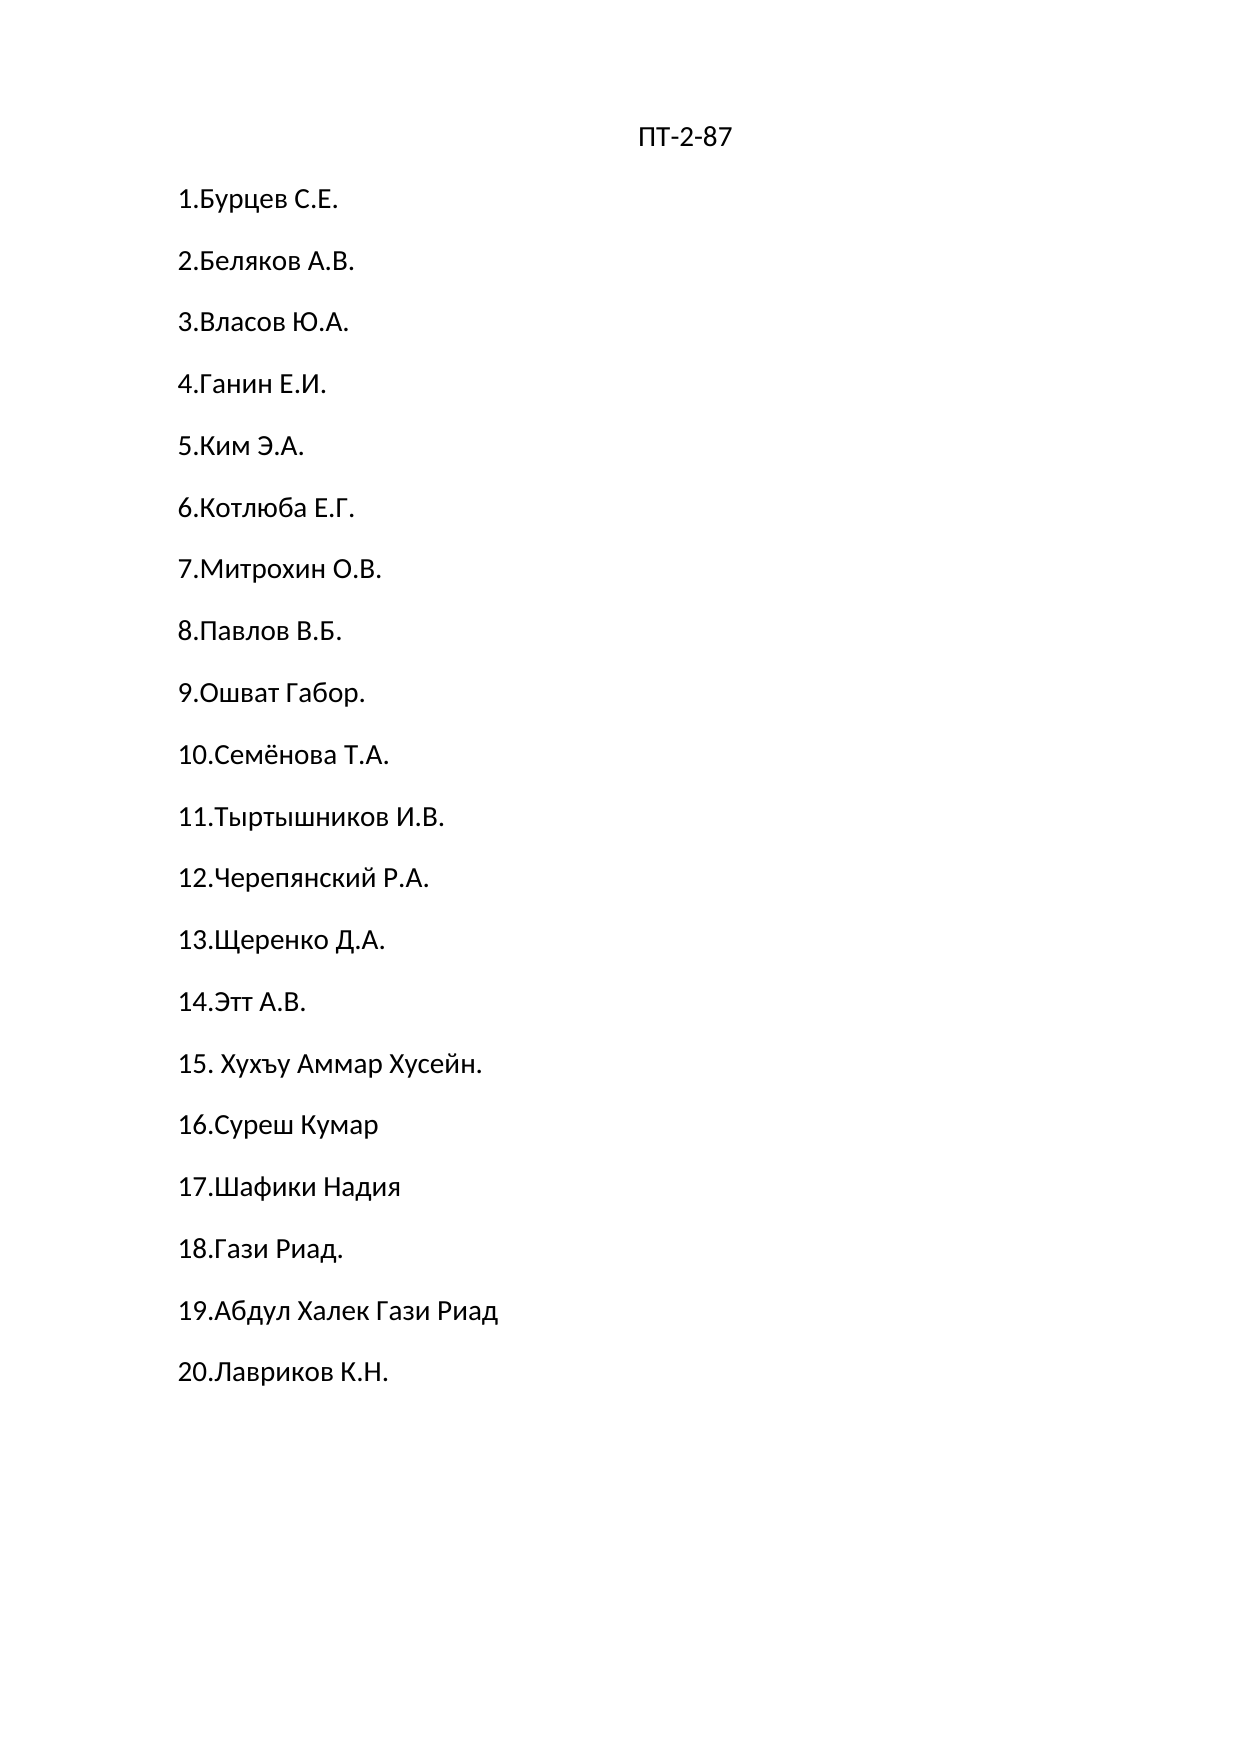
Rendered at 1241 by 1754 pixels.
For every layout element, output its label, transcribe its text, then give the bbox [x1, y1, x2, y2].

text 19.Абдул Халек Гази Риад [177, 1292, 1152, 1327]
text 4.Ганин Е.И. [177, 365, 1152, 401]
text 17.Шафики Надия [177, 1168, 1152, 1204]
text 7.Митрохин О.В. [177, 551, 1152, 586]
text ПТ-2-87 [177, 118, 1152, 154]
text 1.Бурцев С.Е. [177, 180, 1152, 216]
text 12.Черепянский Р.А. [177, 859, 1152, 895]
text 13.Щеренко Д.А. [177, 921, 1152, 957]
text 5.Ким Э.А. [177, 427, 1152, 463]
text 14.Этт А.В. [177, 983, 1152, 1018]
text 15. Хухъу Аммар Хусейн. [177, 1045, 1152, 1080]
text 2.Беляков А.В. [177, 242, 1152, 277]
text 20.Лавриков К.Н. [177, 1353, 1152, 1389]
text 9.Ошват Габор. [177, 674, 1152, 710]
text 11.Тыртышников И.В. [177, 798, 1152, 833]
text 18.Гази Риад. [177, 1230, 1152, 1266]
text 8.Павлов В.Б. [177, 612, 1152, 648]
text 6.Котлюба Е.Г. [177, 489, 1152, 524]
text 16.Суреш Кумар [177, 1106, 1152, 1142]
text 10.Семёнова Т.А. [177, 736, 1152, 771]
text 3.Власов Ю.А. [177, 303, 1152, 339]
